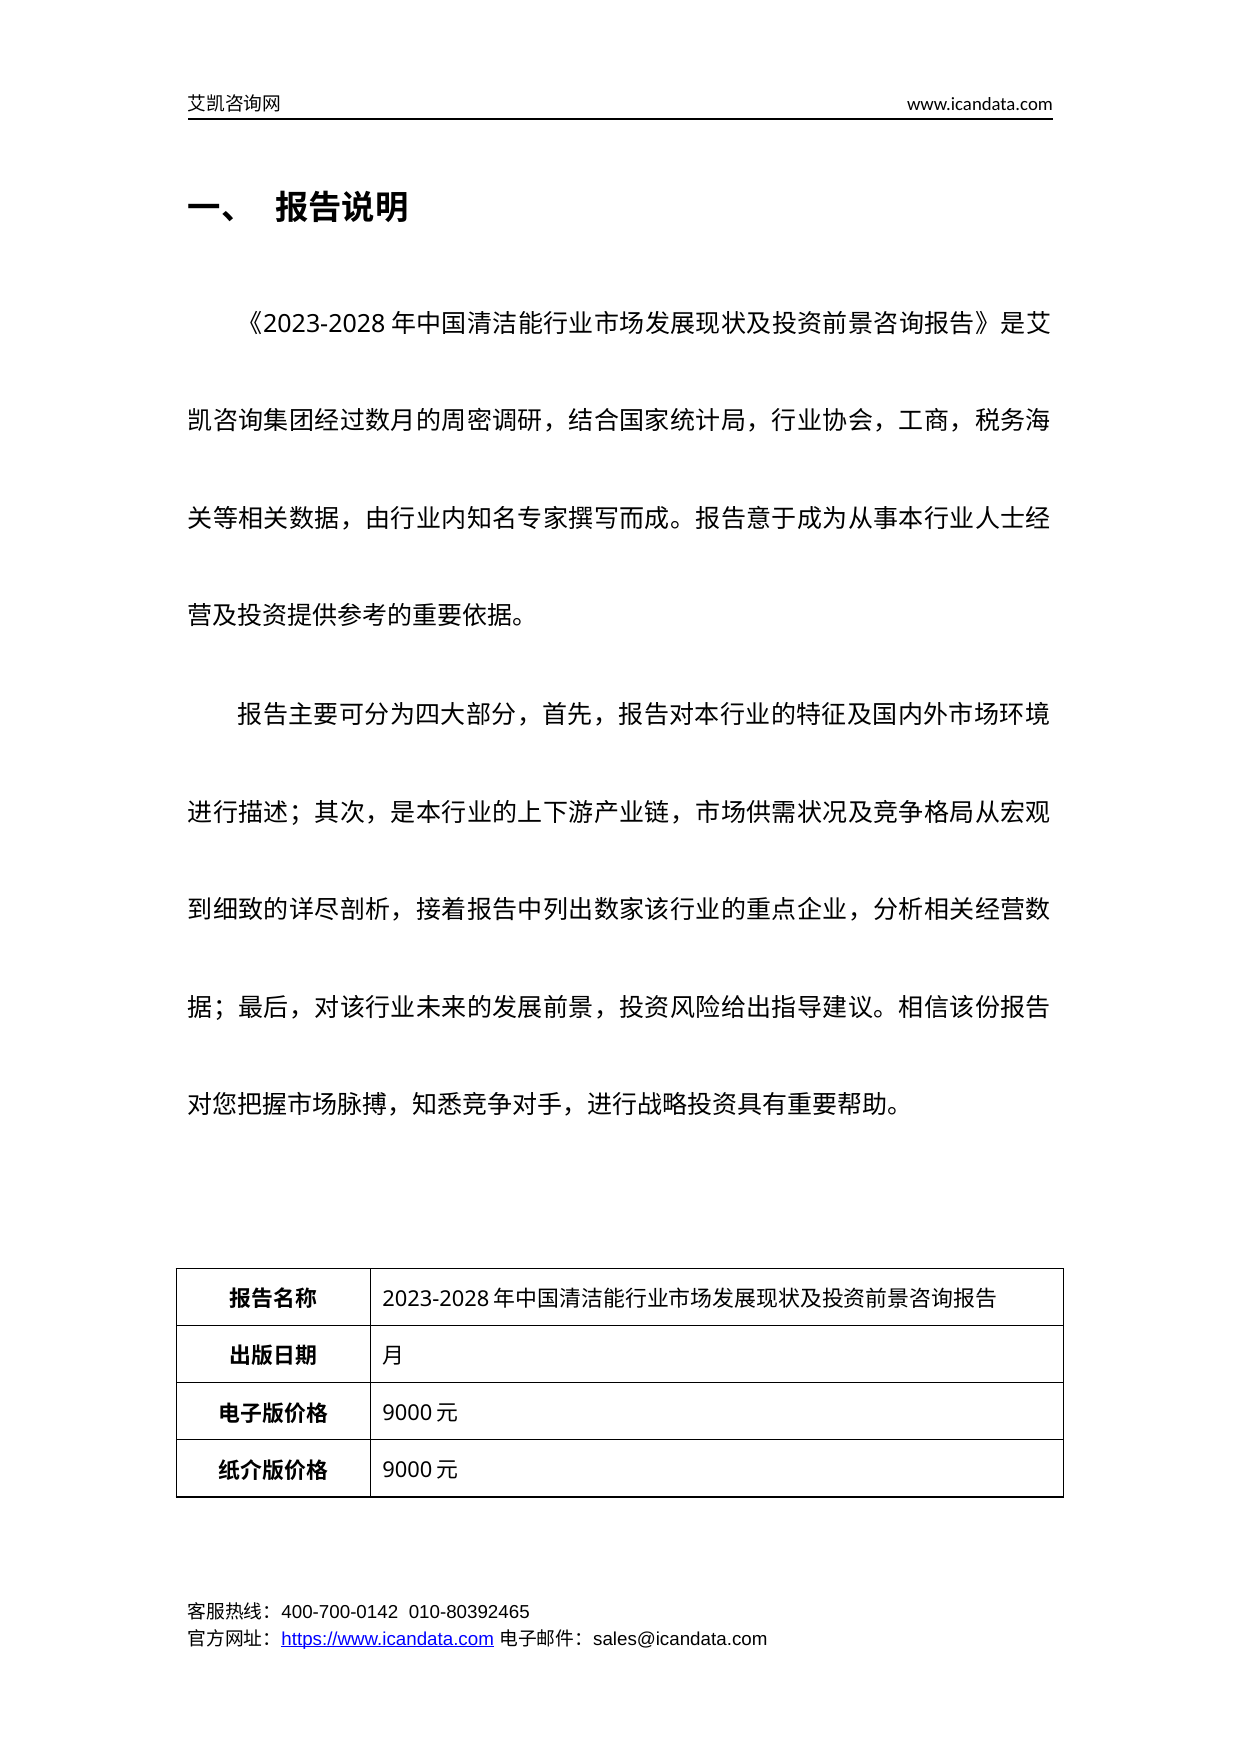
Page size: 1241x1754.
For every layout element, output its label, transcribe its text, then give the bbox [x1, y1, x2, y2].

table_header 2023-2028年中国清洁能行业市场发展现状及投资前景咨询报告 [371, 1269, 1063, 1325]
table_cell 9000元 [371, 1383, 1063, 1439]
table_cell 9000元 [371, 1440, 1063, 1496]
table_cell 纸介版价格 [177, 1440, 370, 1496]
table_cell 出版日期 [177, 1326, 370, 1382]
subtitle 报告说明 [187, 172, 1053, 237]
table_cell 月 [371, 1326, 1063, 1382]
table_cell 电子版价格 [177, 1383, 370, 1439]
text 《2023-2028年中国清洁能行业市场发展现状及投资前景咨询报告》是艾凯咨询集团经过数月的周密调研，结合国家统计局，行业协会，工商，税务海关等相关数据，由行业内知名专家撰写而成。报告意于成为从事本行业人士经营及投资提供参考的重要依据。 [187, 289, 1053, 646]
table_header 报告名称 [177, 1269, 370, 1325]
text 报告主要可分为四大部分，首先，报告对本行业的特征及国内外市场环境进行描述；其次，是本行业的上下游产业链，市场供需状况及竞争格局从宏观到细致的详尽剖析，接着报告中列出数家该行业的重点企业，分析相关经营数据；最后，对该行业未来的发展前景，投资风险给出指导建议。相信该份报告对您把握市场脉搏，知悉竞争对手，进行战略投资具有重要帮助。 [187, 681, 1053, 1136]
